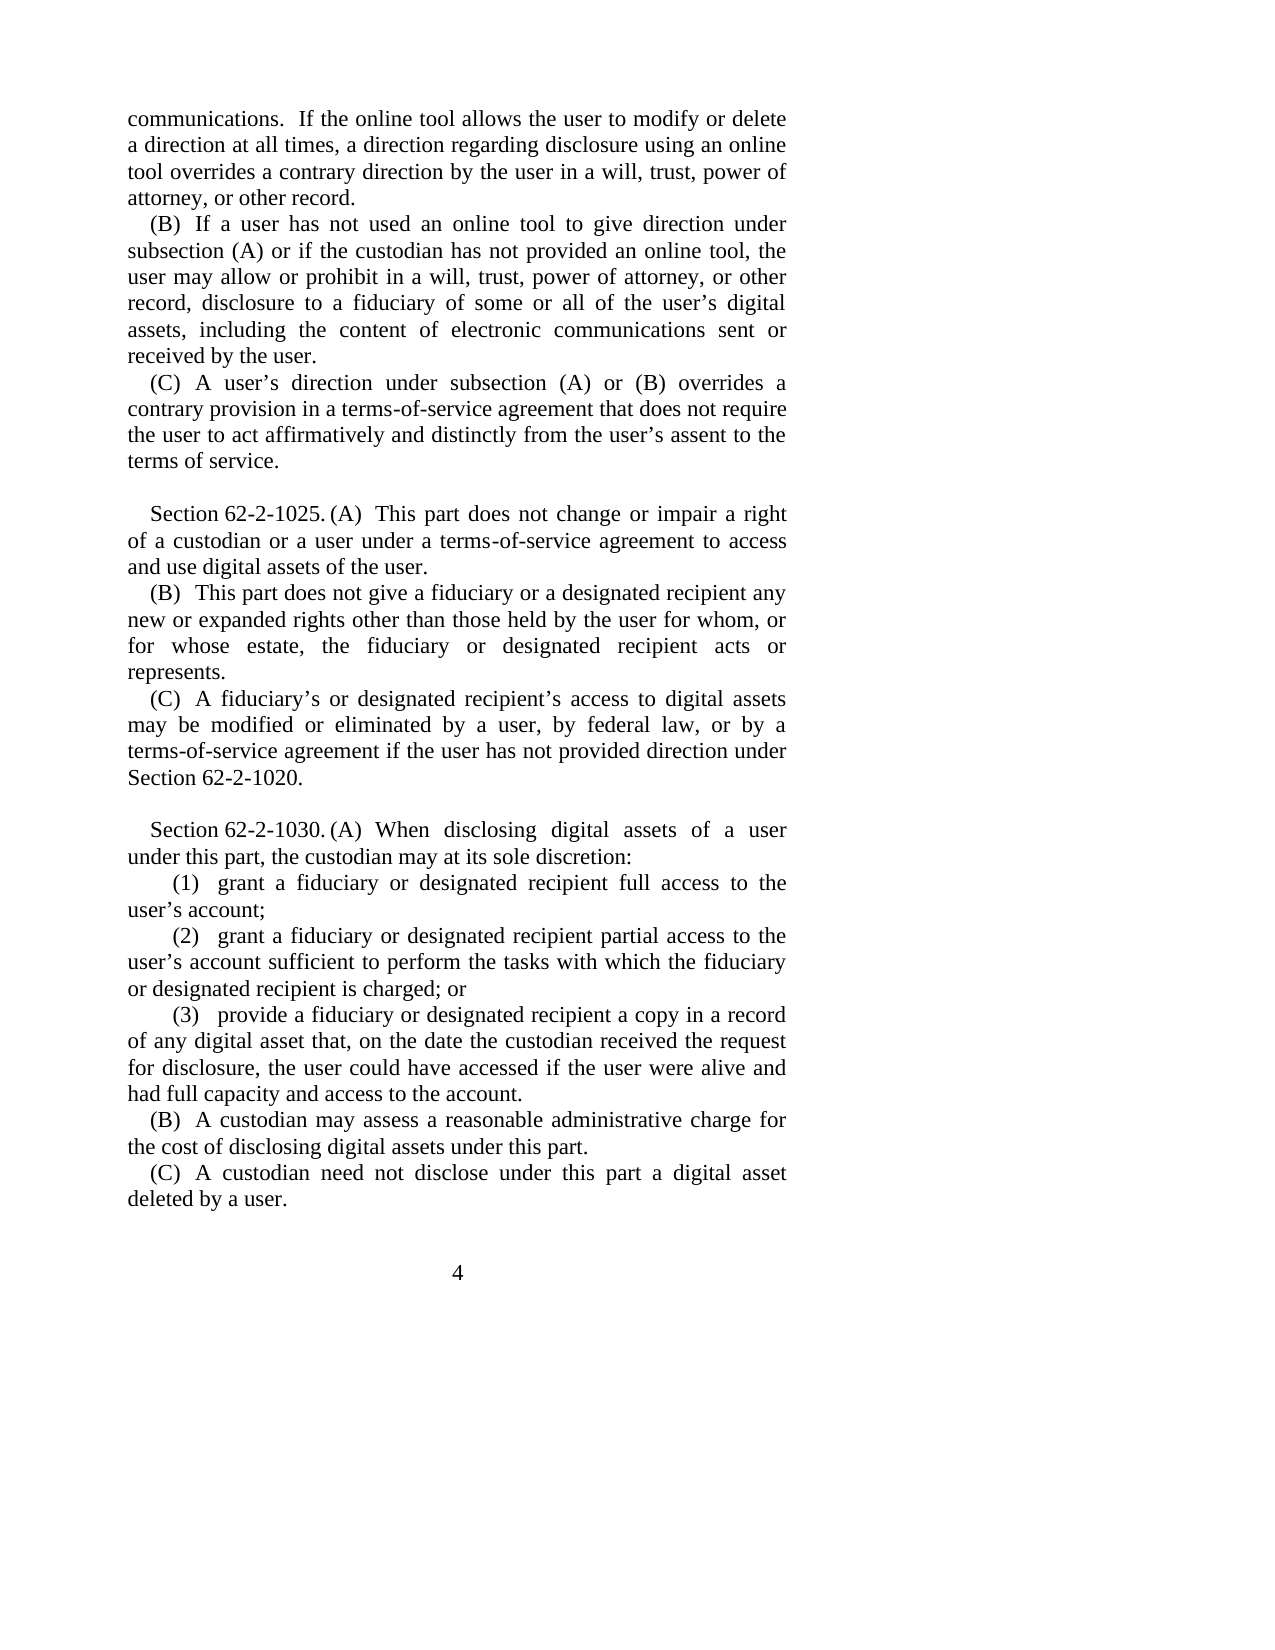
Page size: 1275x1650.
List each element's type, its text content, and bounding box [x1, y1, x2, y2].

text (B) A custodian may assess a reasonable administrative charge for the cost of disclosing digital assets under this part. [127, 1106, 787, 1159]
text (C) A fiduciary’s or designated recipient’s access to digital assets may be modified or eliminated by a user, by federal law, or by a terms-of-service agreement if the user has not provided direction under Section 62-2-1020. [127, 685, 787, 790]
text (C) A custodian need not disclose under this part a digital asset deleted by a user. [127, 1159, 787, 1212]
text (2) grant a fiduciary or designated recipient partial access to the user’s account sufficient to perform the tasks with which the fiduciary or designated recipient is charged; or [127, 922, 787, 1001]
text (B) If a user has not used an online tool to give direction under subsection (A) or if the custodian has not provided an online tool, the user may allow or prohibit in a will, trust, power of attorney, or other record, disclosure to a fiduciary of some or all of the user’s digital assets, including the content of electronic communications sent or received by the user. [127, 210, 787, 368]
text (1) grant a fiduciary or designated recipient full access to the user’s account; [127, 869, 787, 922]
text (C) A user’s direction under subsection (A) or (B) overrides a contrary provision in a terms-of-service agreement that does not require the user to act affirmatively and distinctly from the user’s assent to the terms of service. [127, 368, 787, 474]
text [127, 105, 787, 210]
text Section 62-2-1025. (A) This part does not change or impair a right of a custodian or a user under a terms-of-service agreement to access and use digital assets of the user. [127, 500, 787, 579]
text Section 62-2-1030. (A) When disclosing digital assets of a user under this part, the custodian may at its sole discretion: [127, 817, 787, 869]
text (B) This part does not give a fiduciary or a designated recipient any new or expanded rights other than those held by the user for whom, or for whose estate, the fiduciary or designated recipient acts or represents. [127, 579, 787, 685]
text (3) provide a fiduciary or designated recipient a copy in a record of any digital asset that, on the date the custodian received the request for disclosure, the user could have accessed if the user were alive and had full capacity and access to the account. [127, 1001, 787, 1106]
